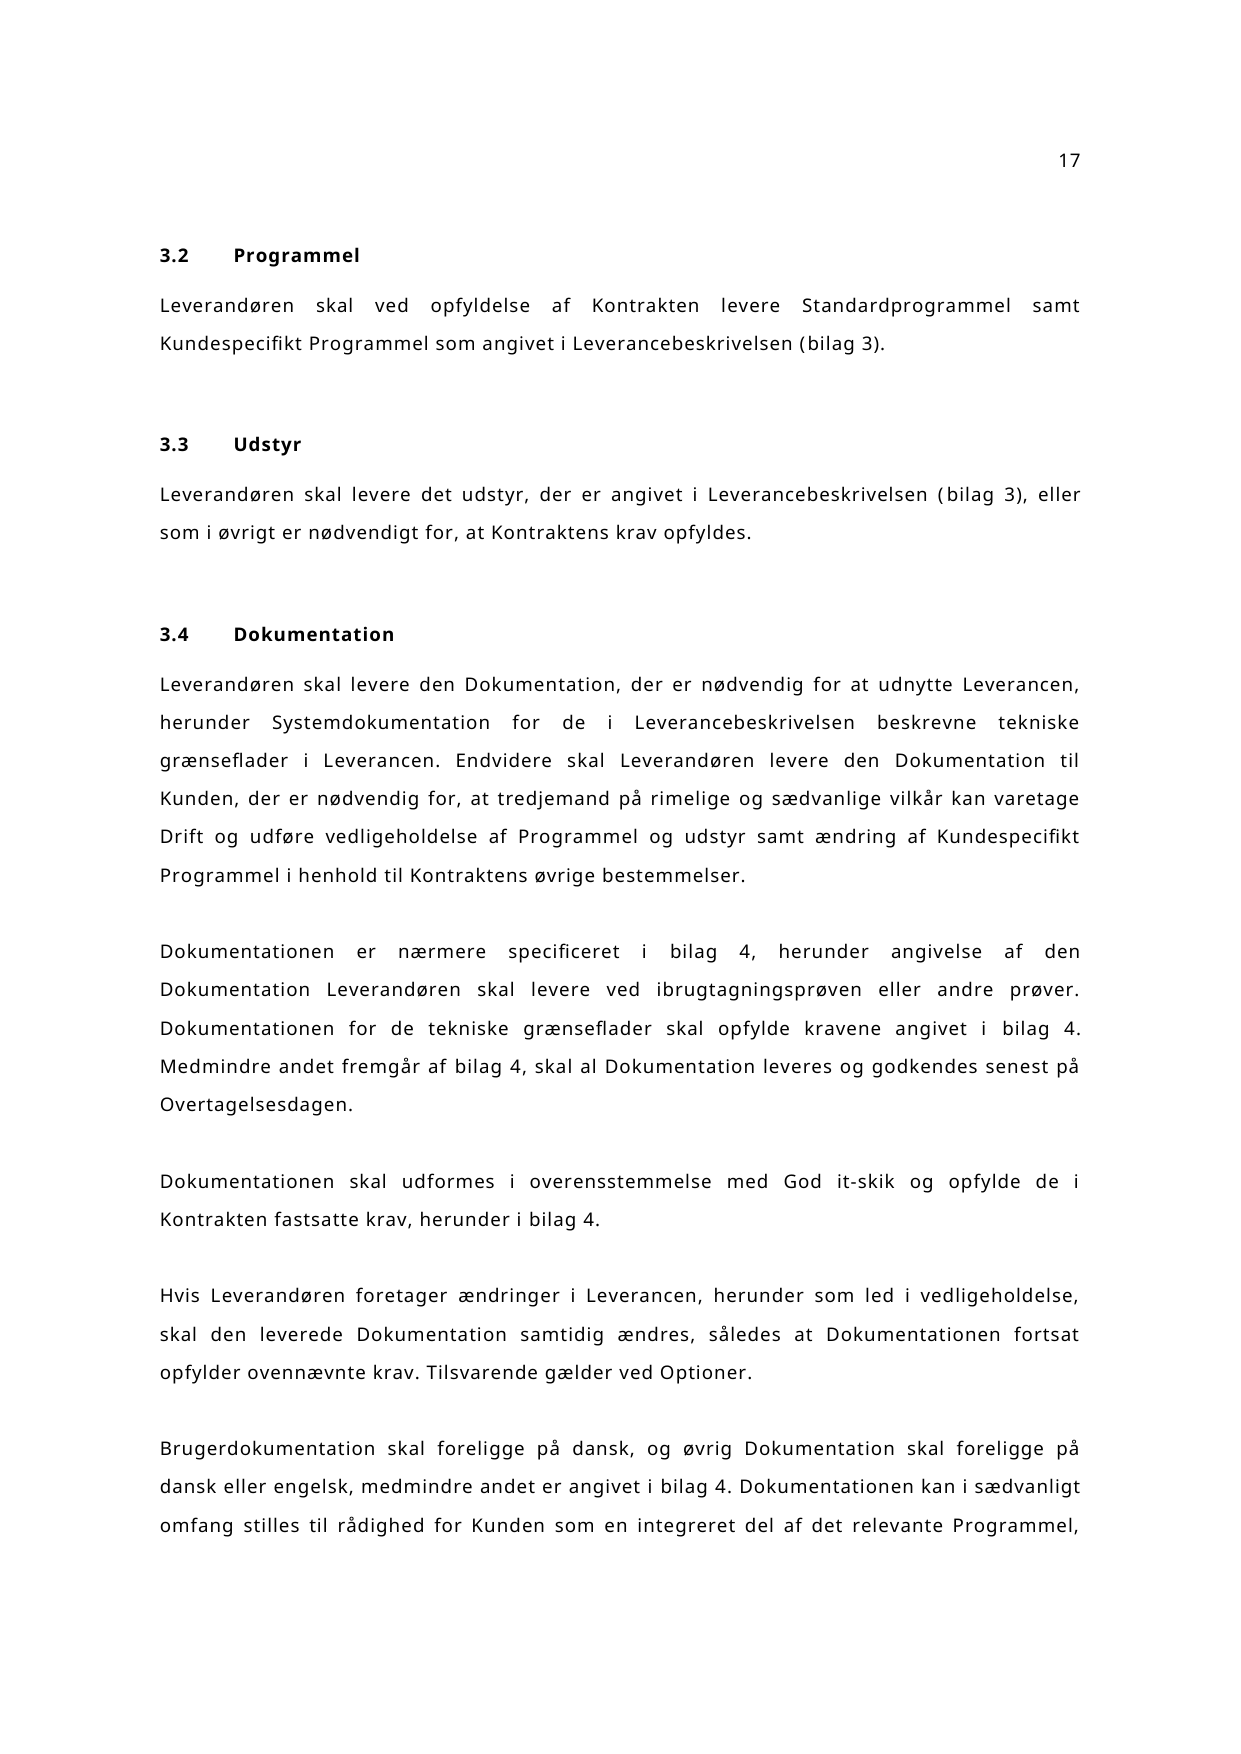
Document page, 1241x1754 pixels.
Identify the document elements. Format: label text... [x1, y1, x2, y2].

text Dokumentationen skal udformes i overensstemmelse med God it-skik og opfylde de i Kontrakten fastsatte krav, herunder i bilag 4. [159, 1168, 1081, 1232]
text Leverandøren skal levere den Dokumentation, der er nødvendig for at udnytte Leverancen, herunder Systemdokumentation for de i Leverancebeskrivelsen beskrevne tekniske grænseflader i Leverancen. Endvidere skal Leverandøren levere den Dokumentation til Kunden, der er nødvendig for, at tredjemand på rimelige og sædvanlige vilkår kan varetage Drift og udføre vedligeholdelse af Programmel og udstyr samt ændring af Kundespecifikt Programmel i henhold til Kontraktens øvrige bestemmelser. [159, 671, 1081, 888]
subtitle Programmel [159, 242, 1081, 268]
text Dokumentationen er nærmere specificeret i bilag 4, herunder angivelse af den Dokumentation Leverandøren skal levere ved ibrugtagningsprøven eller andre prøver. Dokumentationen for de tekniske grænseflader skal opfylde kravene angivet i bilag 4. Medmindre andet fremgår af bilag 4, skal al Dokumentation leveres og godkendes senest på Overtagelsesdagen. [159, 938, 1081, 1117]
subtitle Dokumentation [159, 621, 1081, 647]
subtitle Udstyr [159, 432, 1081, 457]
text Leverandøren skal levere det udstyr, der er angivet i Leverancebeskrivelsen (bilag 3), eller som i øvrigt er nødvendigt for, at Kontraktens krav opfyldes. [159, 481, 1081, 545]
text Leverandøren skal ved opfyldelse af Kontrakten levere Standardprogrammel samt Kundespecifikt Programmel som angivet i Leverancebeskrivelsen (bilag 3). [159, 292, 1081, 356]
text Hvis Leverandøren foretager ændringer i Leverancen, herunder som led i vedligeholdelse, skal den leverede Dokumentation samtidig ændres, således at Dokumentationen fortsat opfylder ovennævnte krav. Tilsvarende gælder ved Optioner. [159, 1283, 1081, 1384]
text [159, 1436, 1081, 1537]
